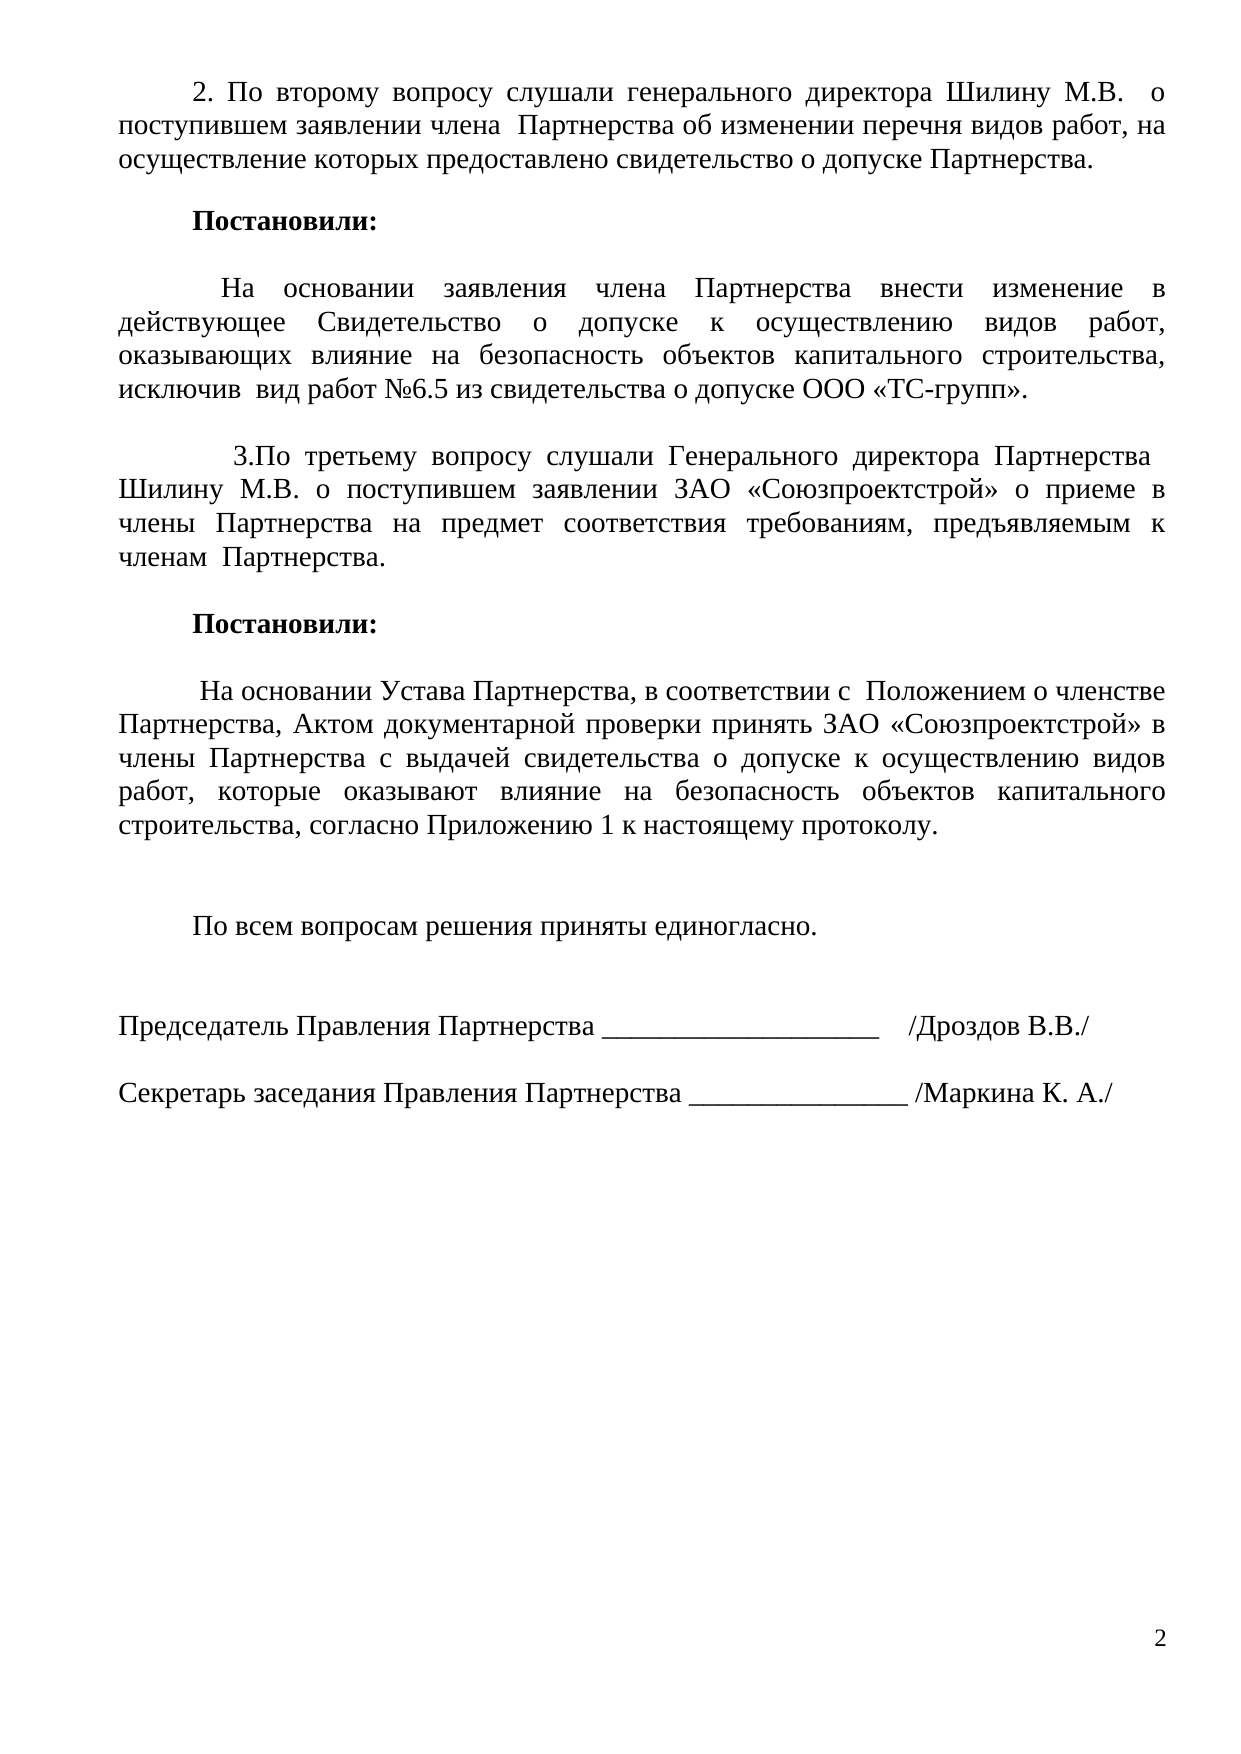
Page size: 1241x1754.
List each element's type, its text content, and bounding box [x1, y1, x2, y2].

text На основании Устава Партнерства, в соответствии с Положением о членстве Партнерства, Актом документарной проверки принять ЗАО «Союзпроектстрой» в члены Партнерства с выдачей свидетельства о допуске к осуществлению видов работ, которые оказывают влияние на безопасность объектов капитального строительства, согласно Приложению 1 к настоящему протоколу. [118, 673, 1167, 841]
text Постановили: [118, 606, 1167, 639]
text 3.По третьему вопросу слушали Генерального директора Партнерства Шилину М.В. о поступившем заявлении ЗАО «Союзпроектстрой» о приеме в члены Партнерства на предмет соответствия требованиям, предъявляемым к членам Партнерства. [118, 438, 1167, 572]
text На основании заявления члена Партнерства внести изменение в действующее Свидетельство о допуске к осуществлению видов работ, оказывающих влияние на безопасность объектов капитального строительства, исключив вид работ №6.5 из свидетельства о допуске ООО «ТС-групп». [118, 270, 1167, 404]
text Секретарь заседания Правления Партнерства _______________ /Маркина К. А./ [118, 1075, 1167, 1109]
text Постановили: [118, 203, 1167, 237]
text По всем вопросам решения приняты единогласно. [118, 908, 1167, 941]
text 2. По второму вопросу слушали генерального директора Шилину М.В. о поступившем заявлении члена Партнерства об изменении перечня видов работ, на осуществление которых предоставлено свидетельство о допуске Партнерства. [118, 74, 1167, 174]
text Председатель Правления Партнерства ___________________ /Дроздов В.В./ [118, 1008, 1167, 1042]
